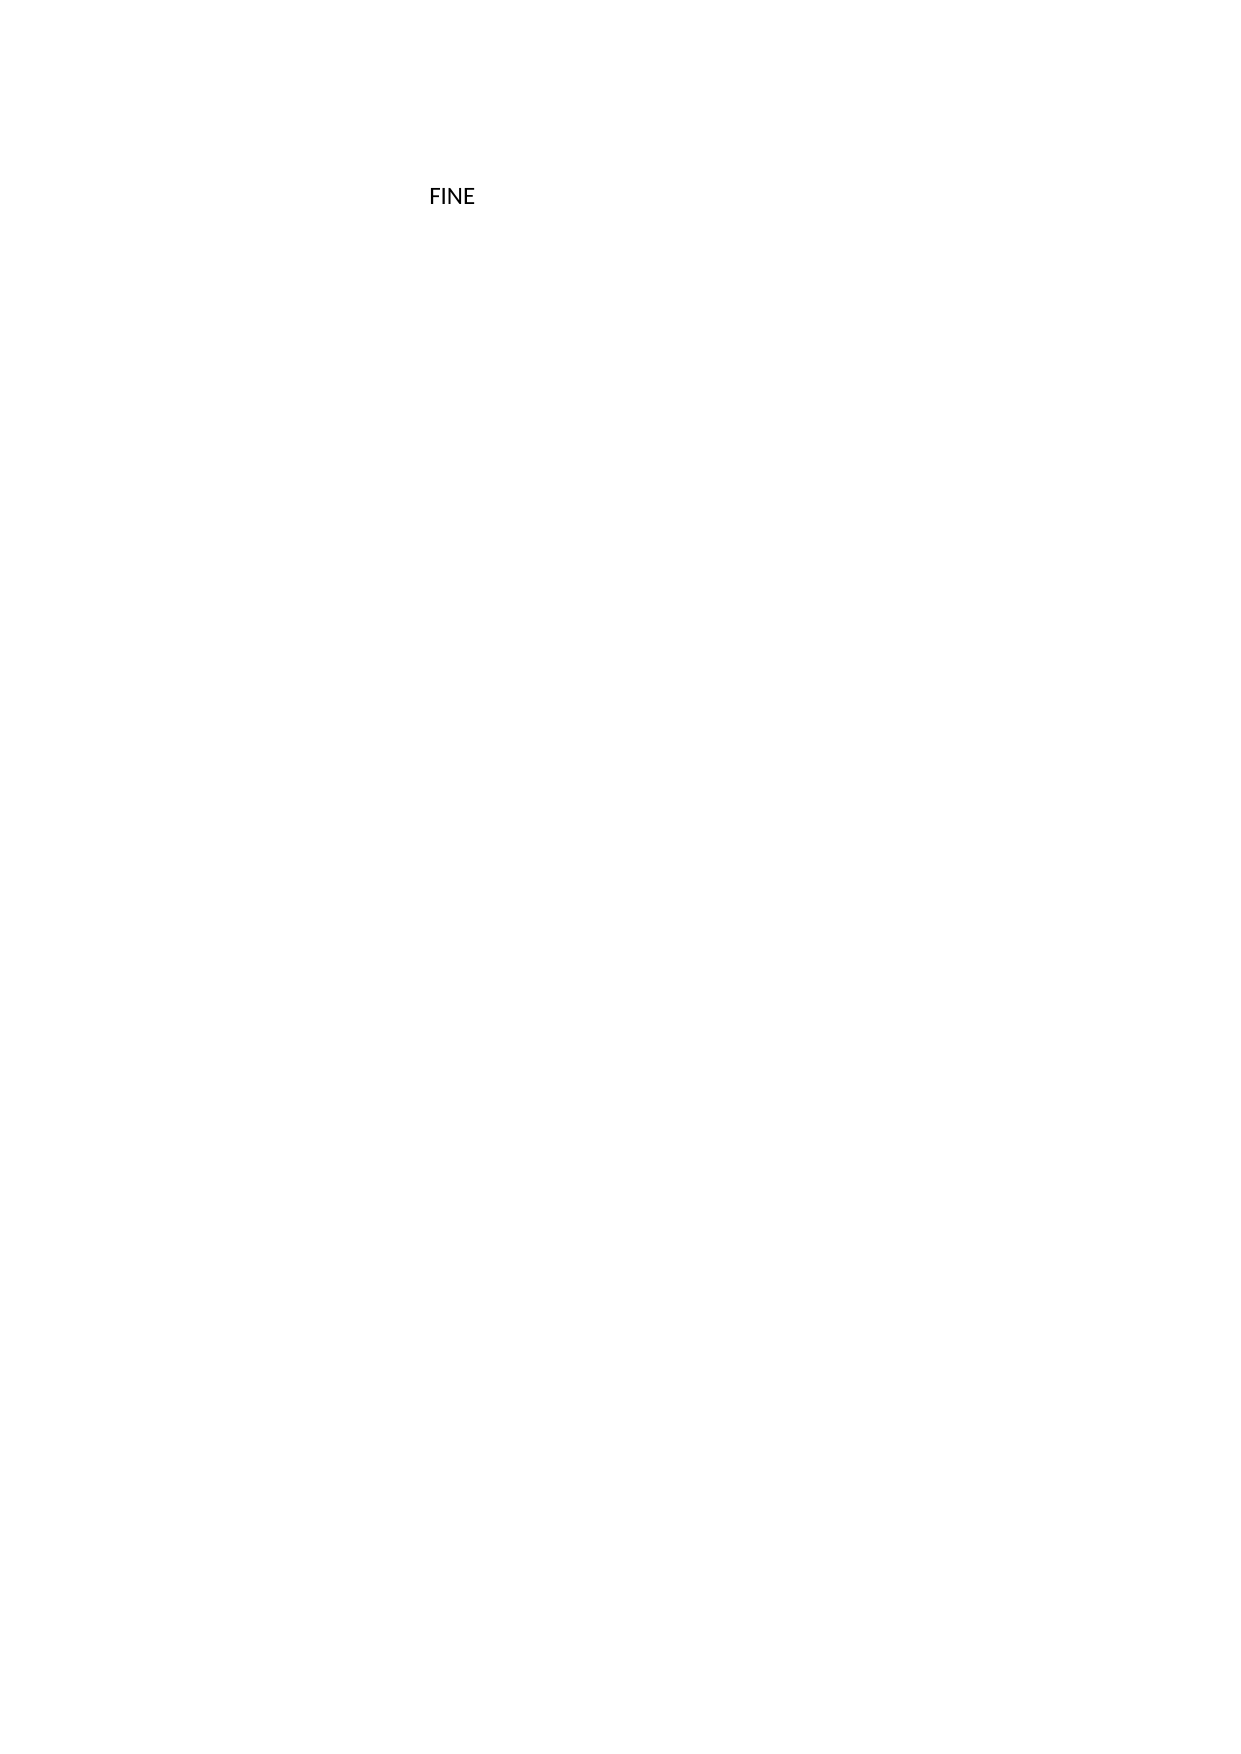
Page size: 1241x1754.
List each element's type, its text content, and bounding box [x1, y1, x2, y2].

text FINE [118, 181, 1122, 211]
